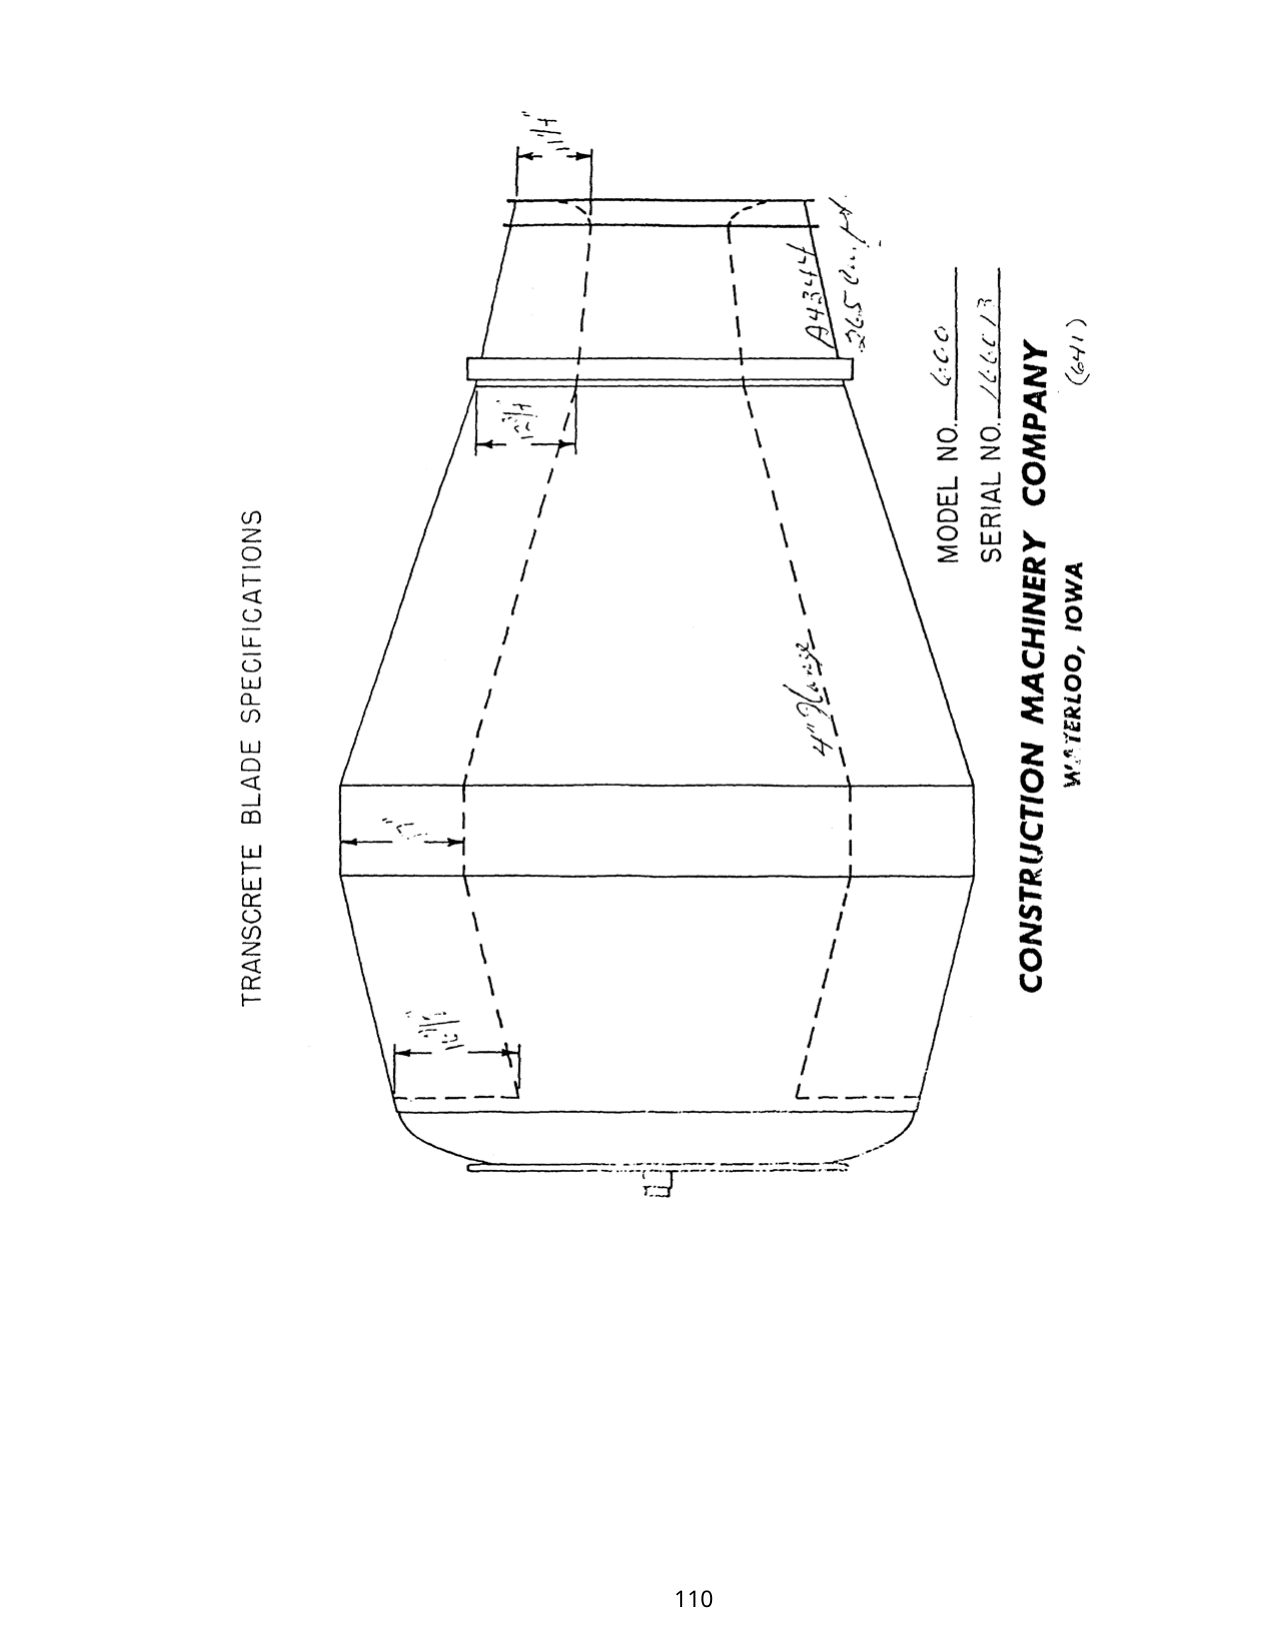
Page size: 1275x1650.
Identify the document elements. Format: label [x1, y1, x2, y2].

picture [211, 104, 1110, 1212]
